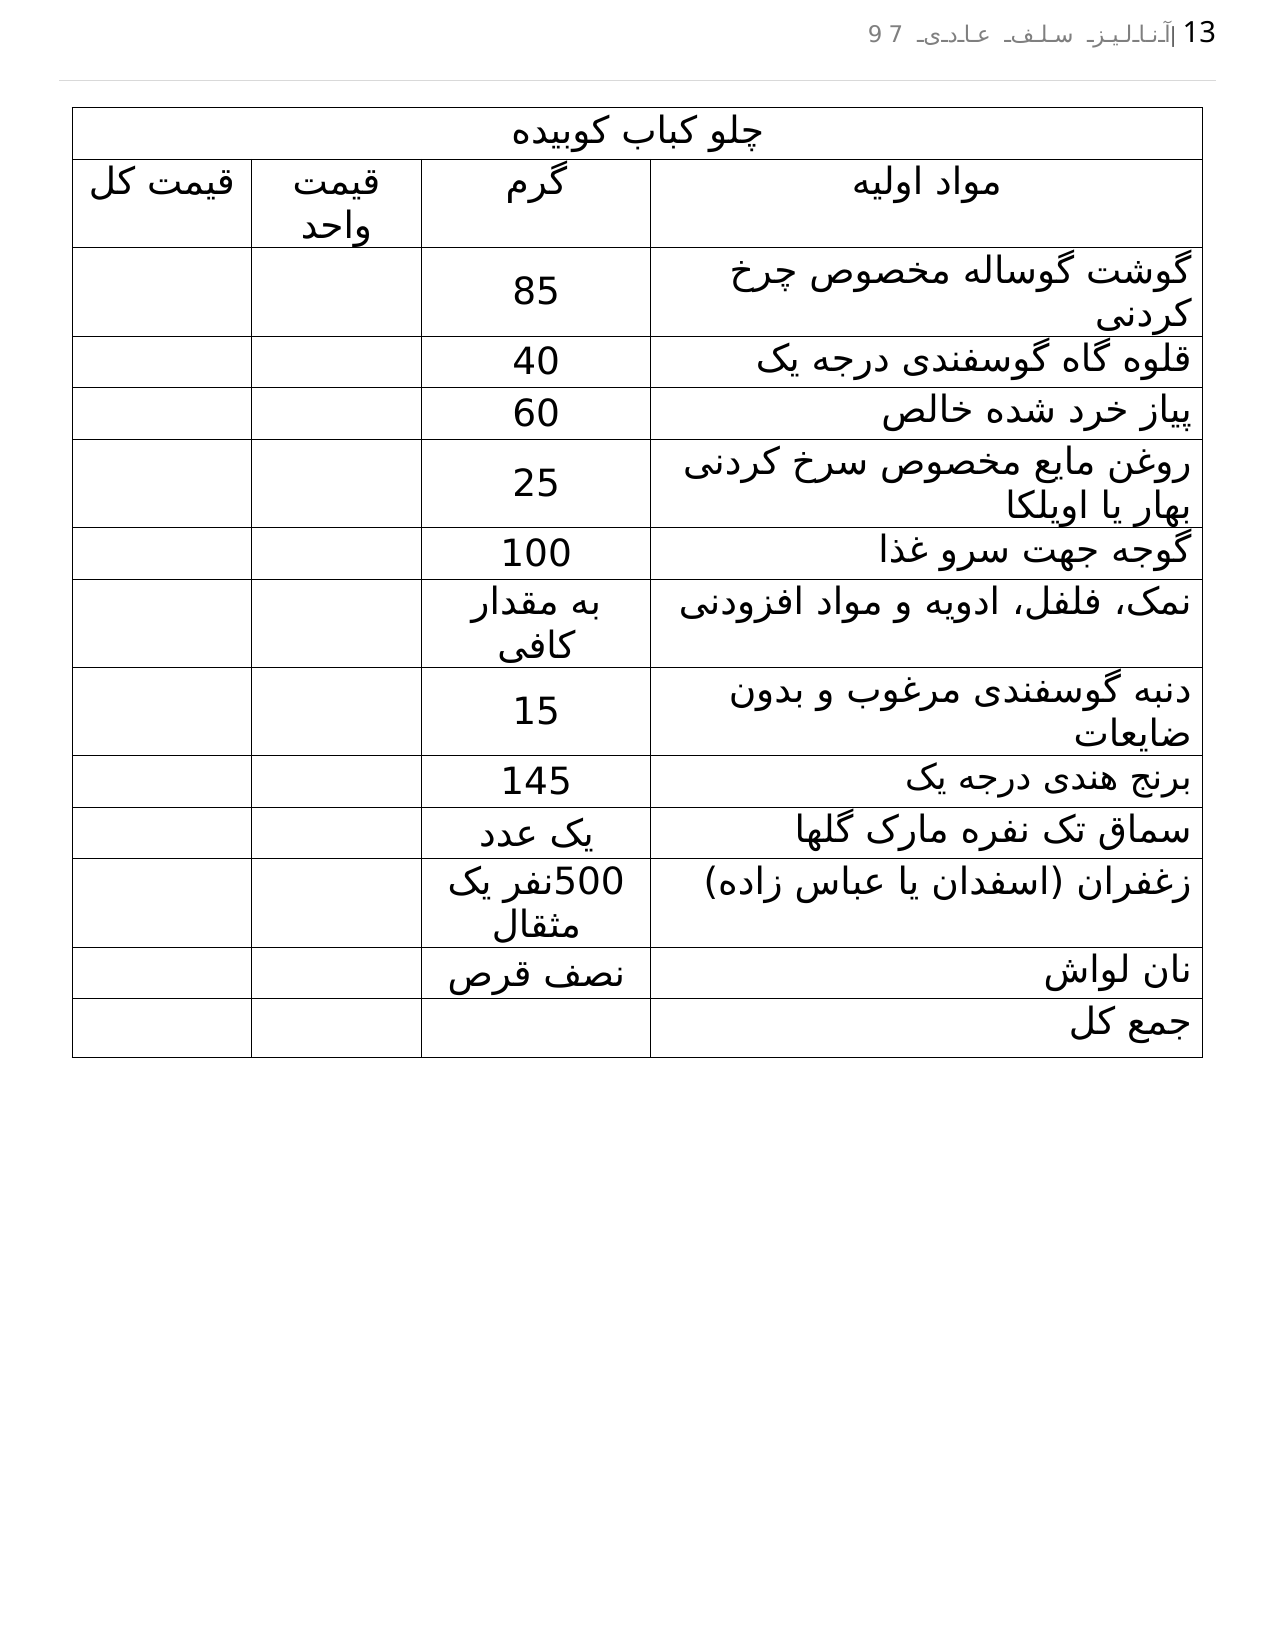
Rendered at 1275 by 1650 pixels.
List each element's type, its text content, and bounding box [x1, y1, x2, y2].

table_cell [73, 440, 251, 527]
table_cell [252, 337, 421, 387]
table_cell قیمت کل [73, 160, 251, 247]
table_cell قلوه گاه گوسفندی درجه یک [651, 337, 1202, 387]
table_cell [73, 999, 251, 1057]
table_cell 60 [422, 388, 650, 439]
table_cell گوجه جهت سرو غذا [651, 528, 1202, 578]
table_cell [252, 808, 421, 858]
table_cell [422, 999, 650, 1057]
table_cell [73, 337, 251, 387]
table_cell [252, 388, 421, 439]
table_cell 85 [422, 248, 650, 336]
table_cell مواد اولیه [651, 160, 1202, 247]
table_cell نصف قرص [422, 948, 650, 998]
table_cell پیاز خرد شده خالص [651, 388, 1202, 439]
table_cell نمک، فلفل، ادویه و مواد افزودنی [651, 580, 1202, 667]
table_cell [252, 440, 421, 527]
table_cell [73, 580, 251, 667]
table_cell 145 [422, 756, 650, 807]
table_cell [73, 756, 251, 807]
table_cell [73, 528, 251, 578]
table_cell [252, 859, 421, 947]
table_cell [252, 668, 421, 755]
table_cell [252, 948, 421, 998]
table_cell سماق تک نفره مارک گلها [651, 808, 1202, 858]
table_cell [73, 388, 251, 439]
table_cell 100 [422, 528, 650, 578]
table_header چلو کباب کوبیده [73, 108, 1202, 159]
table_cell [73, 668, 251, 755]
table_cell نان لواش [651, 948, 1202, 998]
table_cell [252, 580, 421, 667]
table_cell [73, 859, 251, 947]
table_cell [252, 528, 421, 578]
table_cell [73, 808, 251, 858]
table_cell [73, 248, 251, 336]
table_cell 40 [422, 337, 650, 387]
table_cell زغفران (اسفدان یا عباس زاده) [651, 859, 1202, 947]
table_cell 15 [422, 668, 650, 755]
table_cell یک عدد [422, 808, 650, 858]
table_cell 25 [422, 440, 650, 527]
table_cell [252, 999, 421, 1057]
table_cell [73, 948, 251, 998]
table_cell [252, 248, 421, 336]
table_cell جمع کل [651, 999, 1202, 1057]
table_cell [252, 756, 421, 807]
table_cell برنج هندی درجه یک [651, 756, 1202, 807]
table_cell گرم [422, 160, 650, 247]
